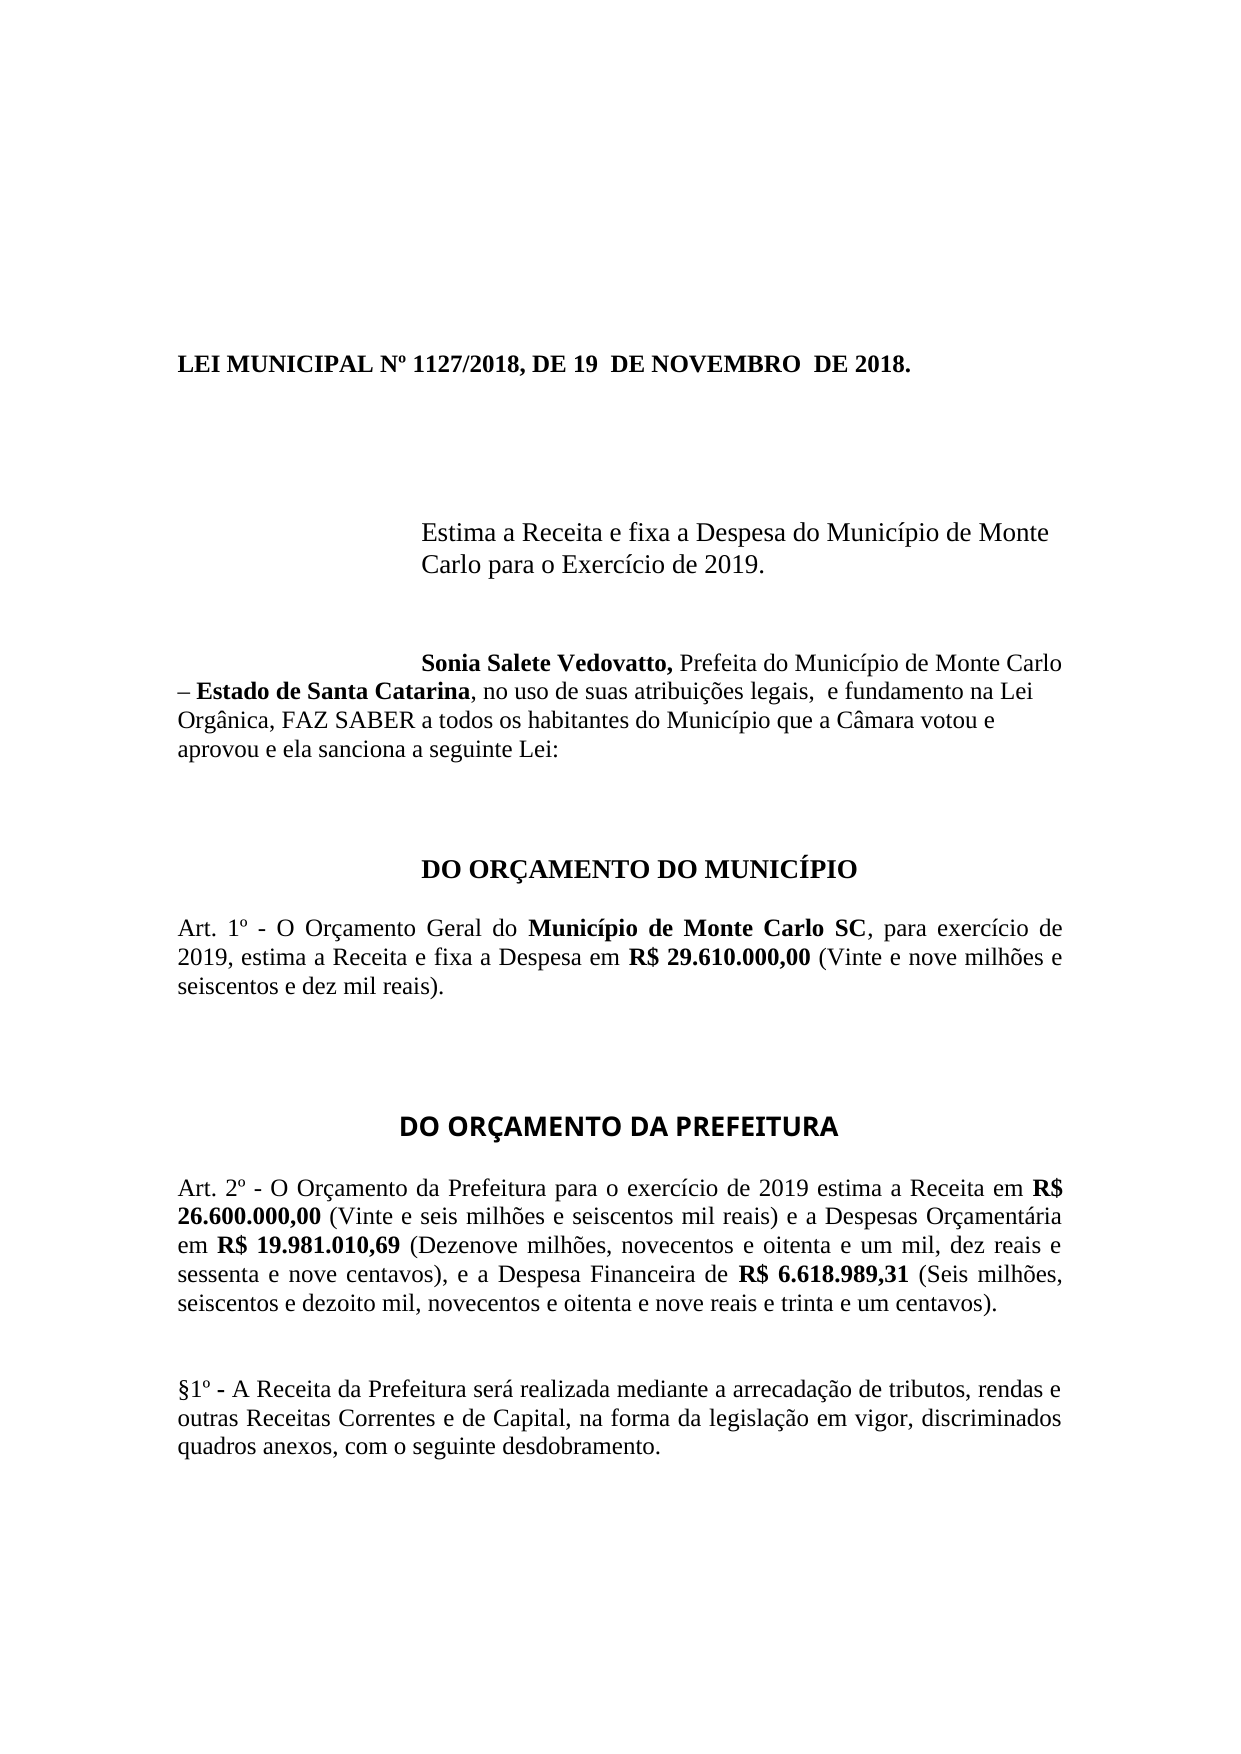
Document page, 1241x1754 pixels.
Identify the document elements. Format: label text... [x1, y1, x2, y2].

text Art. 1º - O Orçamento Geral do Município de Monte Carlo SC, para exercício de 2019, estima a Receita e fixa a Despesa em R$ 29.610.000,00 (Vinte e nove milhões e seiscentos e dez mil reais). [177, 913, 1063, 1000]
text LEI MUNICIPAL Nº 1127/2018, DE 19 DE NOVEMBRO DE 2018. [177, 349, 1063, 378]
subtitle DO ORÇAMENTO DA PREFEITURA [325, 1107, 1063, 1144]
text §1º - A Receita da Prefeitura será realizada mediante a arrecadação de tributos, rendas e outras Receitas Correntes e de Capital, na forma da legislação em vigor, discriminados quadros anexos, com o seguinte desdobramento. [177, 1374, 1063, 1460]
text Estima a Receita e fixa a Despesa do Município de Monte Carlo para o Exercício de 2019. [421, 517, 1063, 579]
subtitle DO ORÇAMENTO DO MUNICÍPIO [177, 853, 1063, 885]
text Art. 2º - O Orçamento da Prefeitura para o exercício de 2019 estima a Receita em R$ 26.600.000,00 (Vinte e seis milhões e seiscentos mil reais) e a Despesas Orçamentária em R$ 19.981.010,69 (Dezenove milhões, novecentos e oitenta e um mil, dez reais e sessenta e nove centavos), e a Despesa Financeira de R$ 6.618.989,31 (Seis milhões, seiscentos e dezoito mil, novecentos e oitenta e nove reais e trinta e um centavos). [177, 1173, 1063, 1316]
text Sonia Salete Vedovatto, Prefeita do Município de Monte Carlo – Estado de Santa Catarina, no uso de suas atribuições legais, e fundamento na Lei Orgânica, FAZ SABER a todos os habitantes do Município que a Câmara votou e aprovou e ela sanciona a seguinte Lei: [177, 648, 1063, 763]
